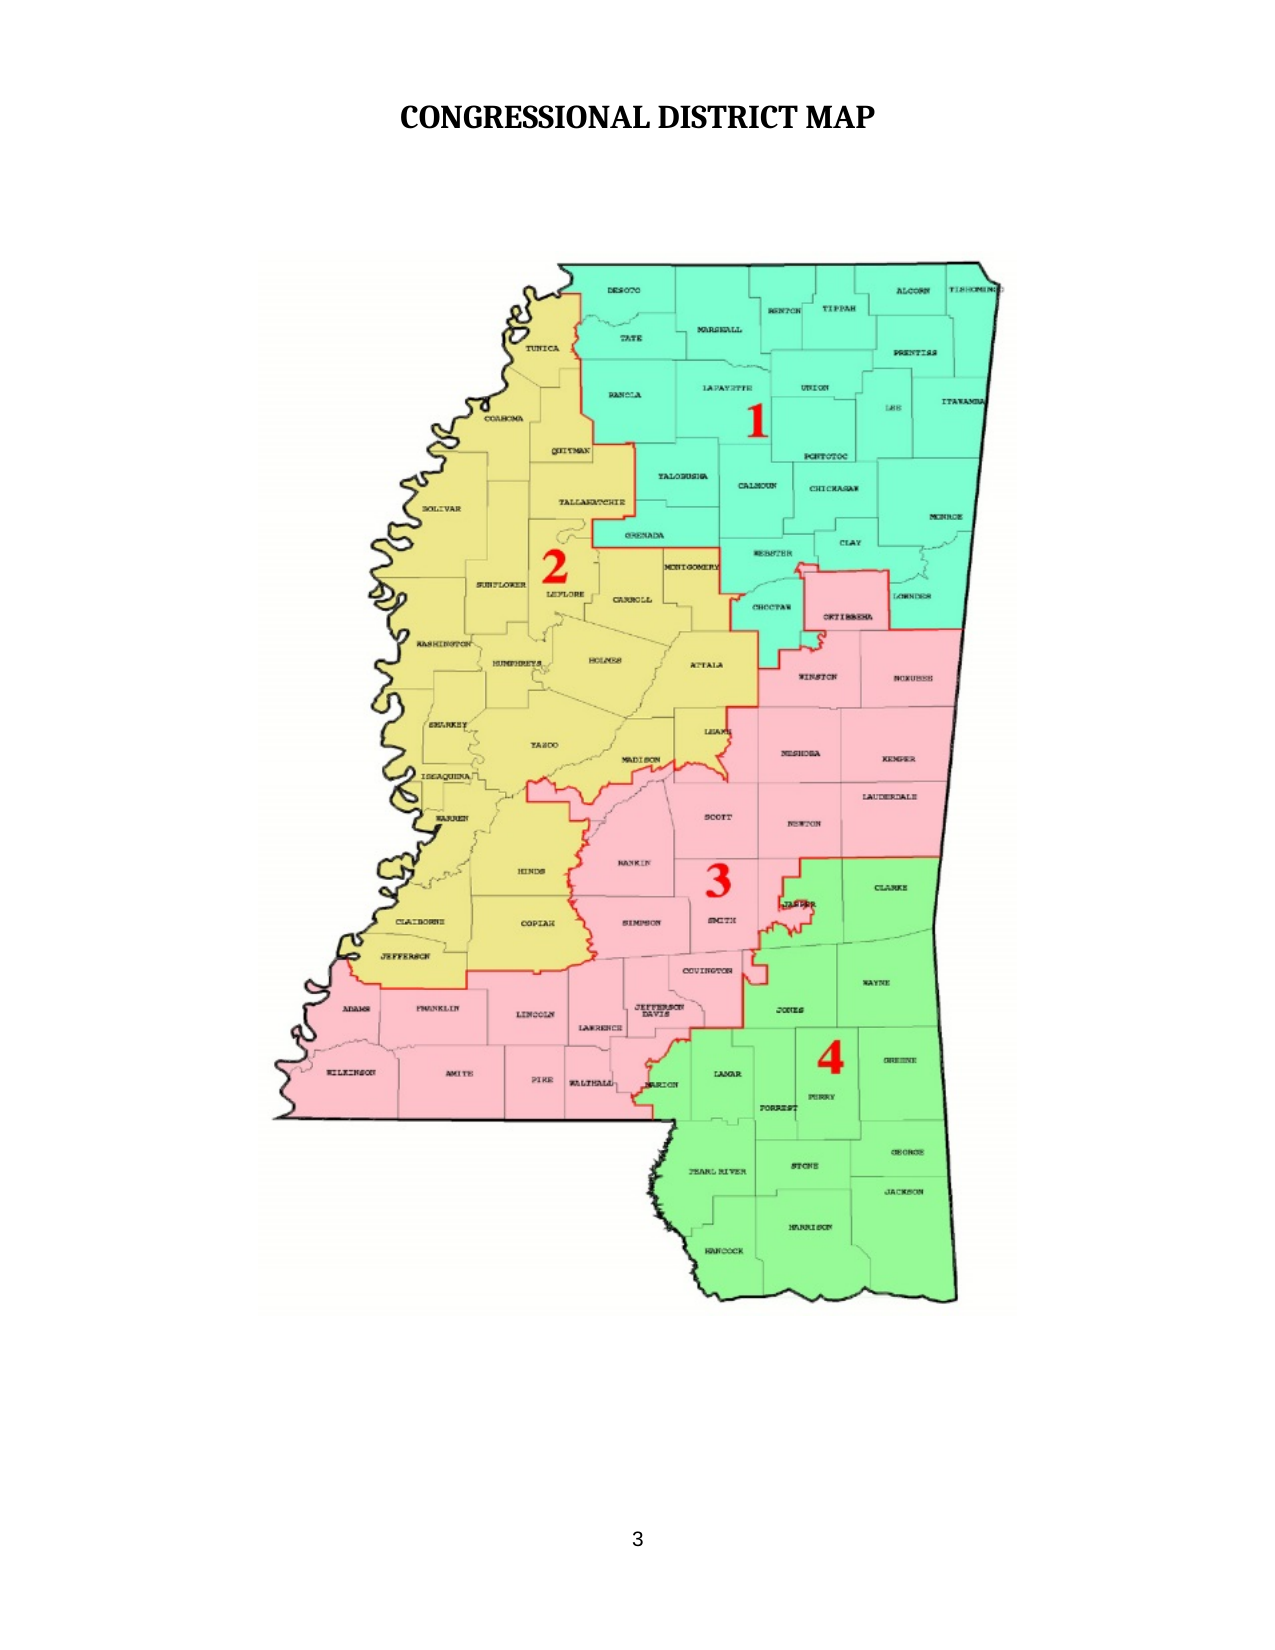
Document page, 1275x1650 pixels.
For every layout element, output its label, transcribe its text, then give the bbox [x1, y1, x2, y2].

text CONGRESSIONAL DISTRICT MAP [105, 98, 1170, 137]
picture [257, 251, 1018, 1316]
